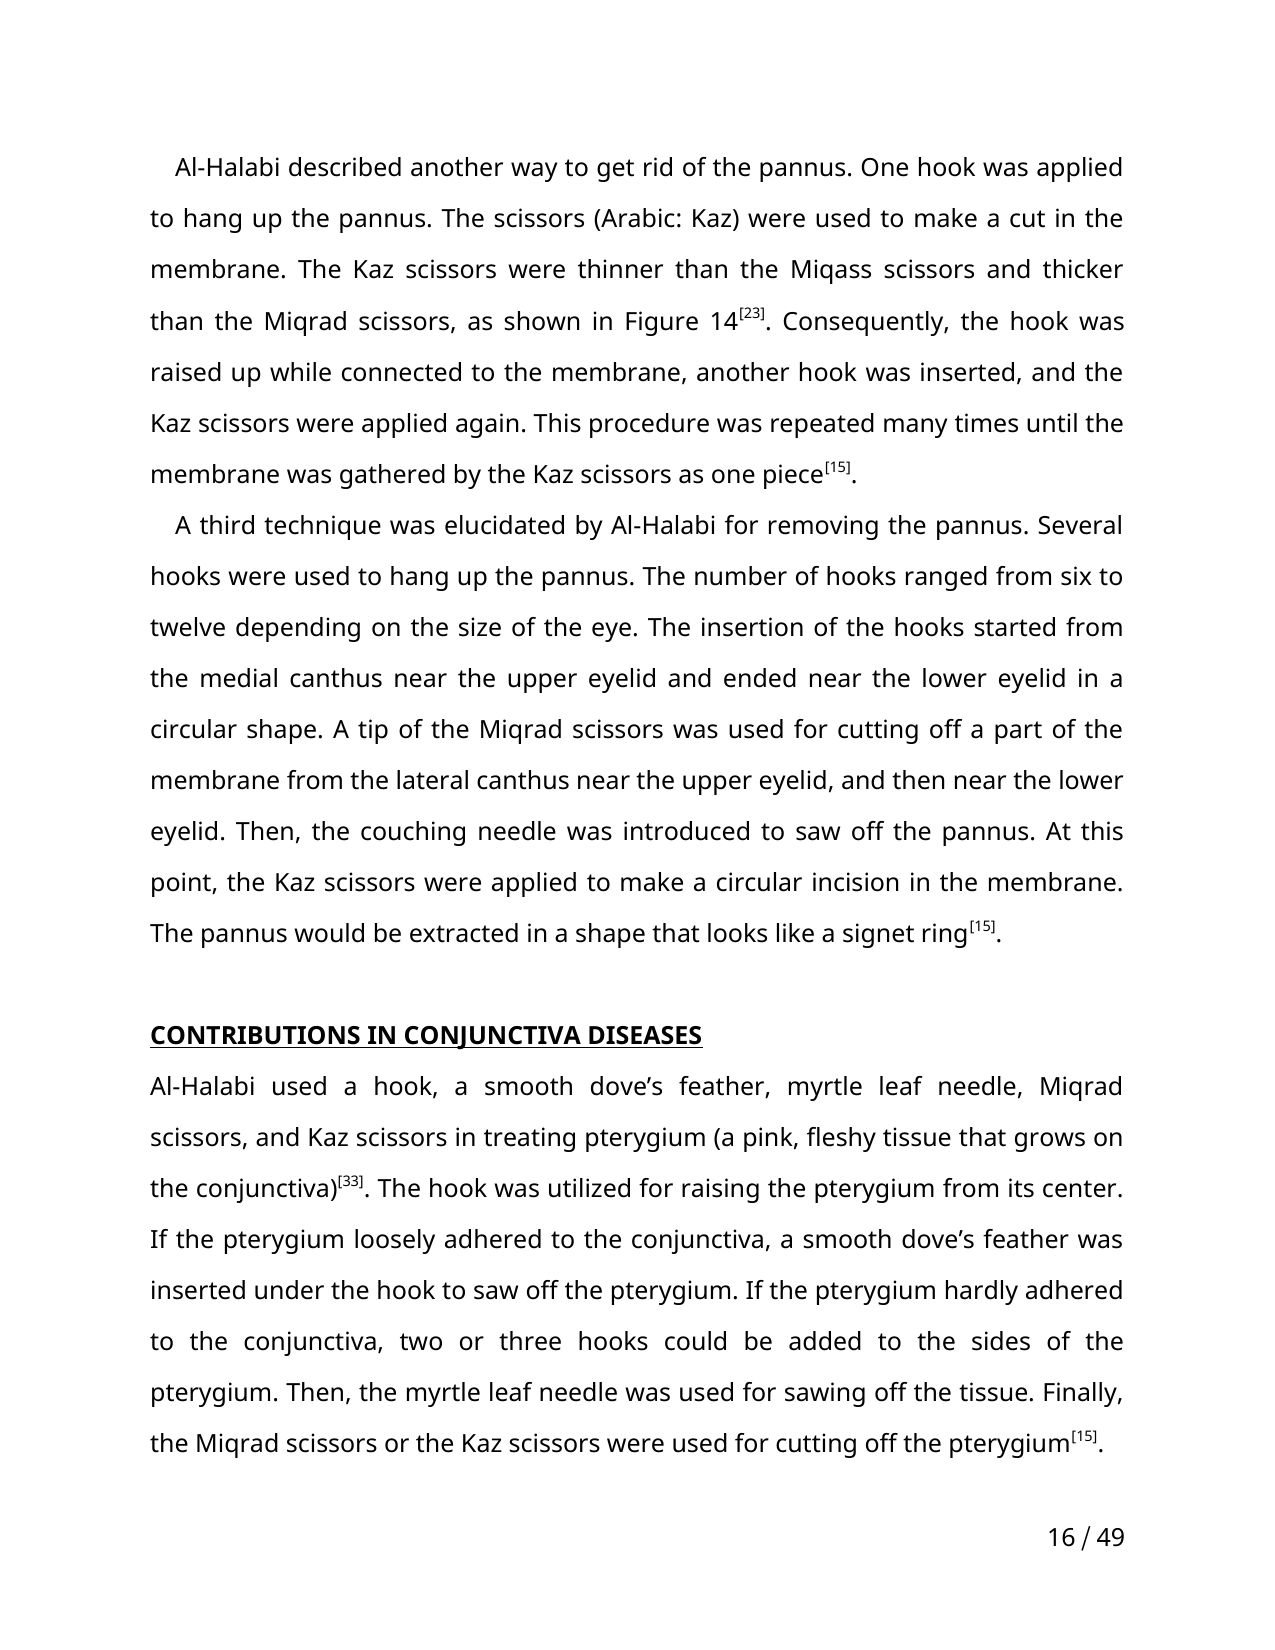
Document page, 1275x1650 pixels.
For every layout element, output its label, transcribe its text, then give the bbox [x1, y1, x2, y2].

text A third technique was elucidated by Al-Halabi for removing the pannus. Several hooks were used to hang up the pannus. The number of hooks ranged from six to twelve depending on the size of the eye. The insertion of the hooks started from the medial canthus near the upper eyelid and ended near the lower eyelid in a circular shape. A tip of the Miqrad scissors was used for cutting off a part of the membrane from the lateral canthus near the upper eyelid, and then near the lower eyelid. Then, the couching needle was introduced to saw off the pannus. At this point, the Kaz scissors were applied to make a circular incision in the membrane. The pannus would be extracted in a shape that looks like a signet ring[15]. [150, 507, 1125, 950]
text CONTRIBUTIONS IN CONJUNCTIVA DISEASES [150, 1018, 1125, 1052]
text Al-Halabi used a hook, a smooth dove’s feather, myrtle leaf needle, Miqrad scissors, and Kaz scissors in treating pterygium (a pink, fleshy tissue that grows on the conjunctiva)[33]. The hook was utilized for raising the pterygium from its center. If the pterygium loosely adhered to the conjunctiva, a smooth dove’s feather was inserted under the hook to saw off the pterygium. If the pterygium hardly adhered to the conjunctiva, two or three hooks could be added to the sides of the pterygium. Then, the myrtle leaf needle was used for sawing off the tissue. Finally, the Miqrad scissors or the Kaz scissors were used for cutting off the pterygium[15]. [150, 1069, 1125, 1460]
text Al-Halabi described another way to get rid of the pannus. One hook was applied to hang up the pannus. The scissors (Arabic: Kaz) were used to make a cut in the membrane. The Kaz scissors were thinner than the Miqass scissors and thicker than the Miqrad scissors, as shown in Figure 14[23]. Consequently, the hook was raised up while connected to the membrane, another hook was inserted, and the Kaz scissors were applied again. This procedure was repeated many times until the membrane was gathered by the Kaz scissors as one piece[15]. [150, 150, 1125, 490]
